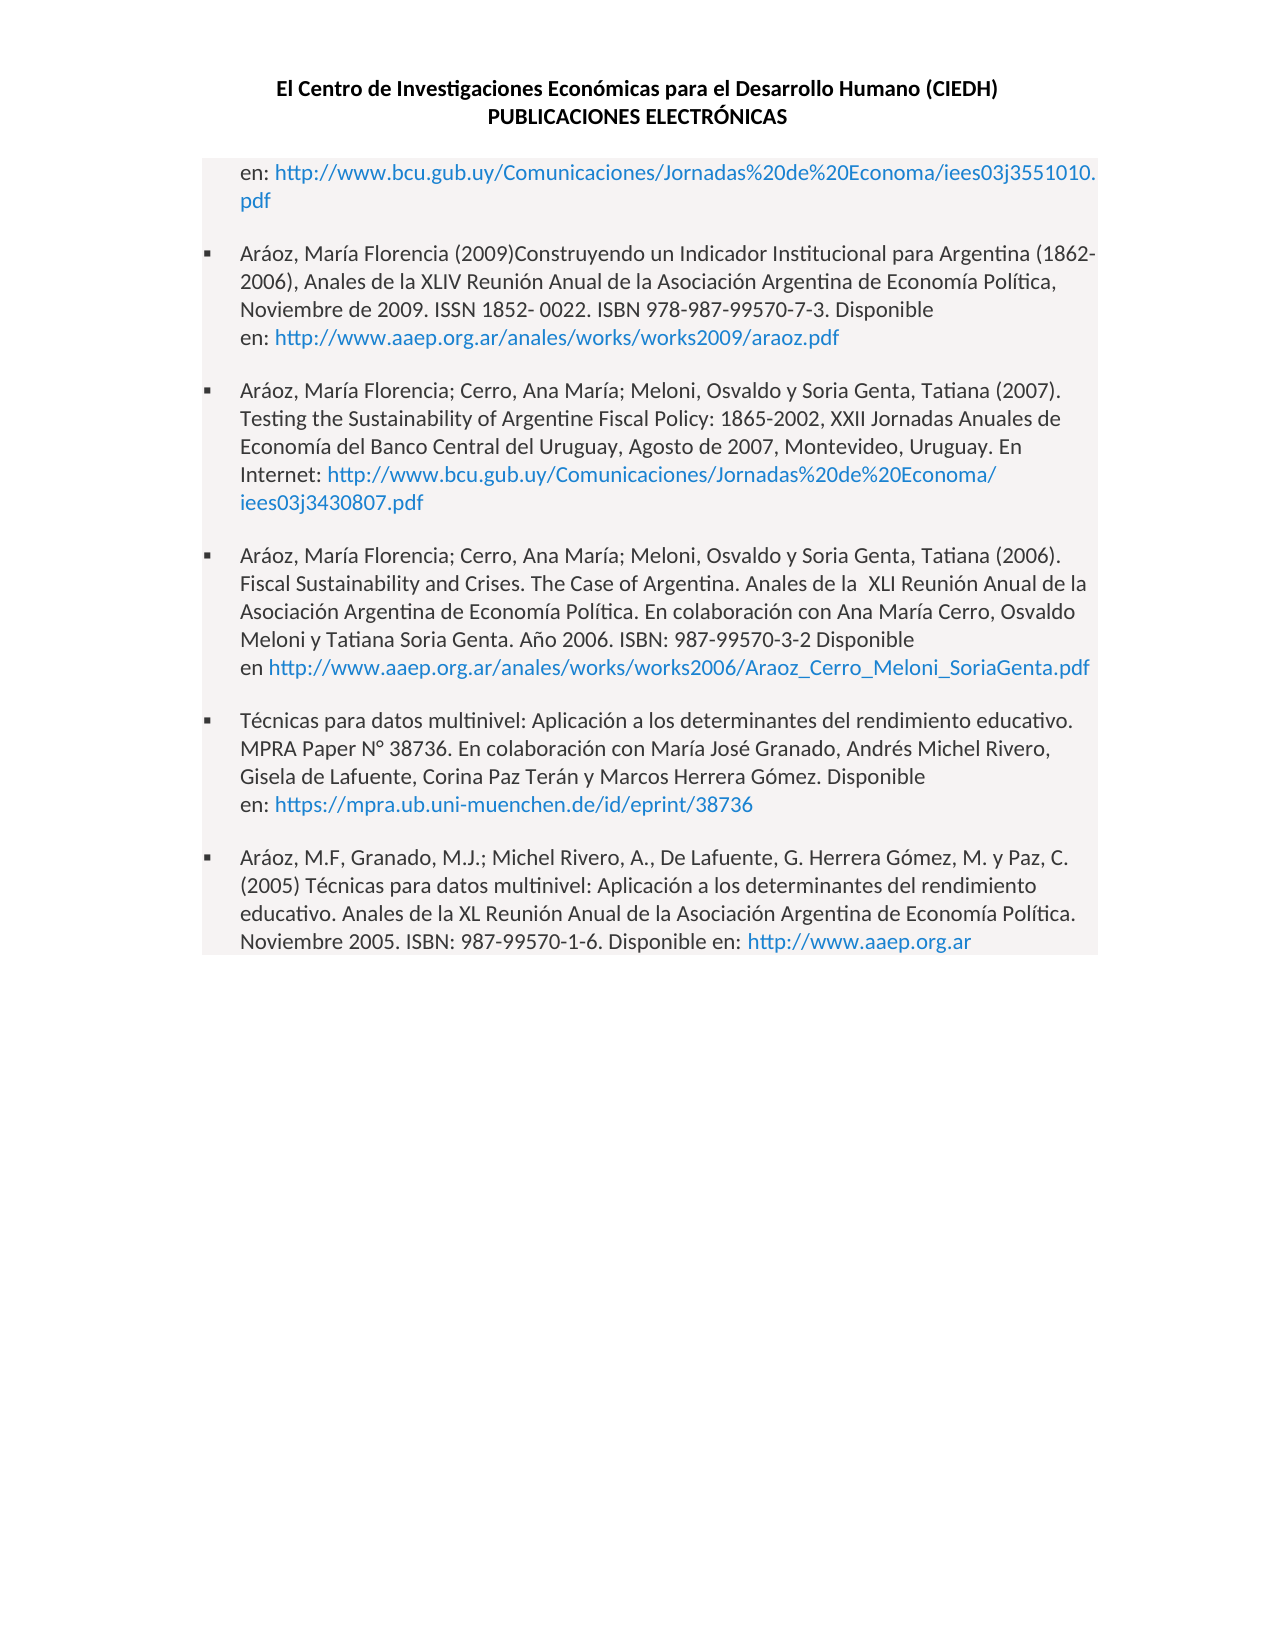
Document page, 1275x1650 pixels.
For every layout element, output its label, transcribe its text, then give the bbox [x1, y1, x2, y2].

list Aráoz, María Florencia (2009)Construyendo un Indicador Institucional para Argentina (1862-2006), Anales de la XLIV Reunión Anual de la Asociación Argentina de Economía Política, Noviembre de 2009. ISSN 1852- 0022. ISBN 978-987-99570-7-3. Disponible en: http://www.aaep.org.ar/anales/works/works2009/araoz.pdf [202, 239, 1098, 351]
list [202, 158, 1098, 214]
list Aráoz, M.F, Granado, M.J.; Michel Rivero, A., De Lafuente, G. Herrera Gómez, M. y Paz, C. (2005) Técnicas para datos multinivel: Aplicación a los determinantes del rendimiento educativo. Anales de la XL Reunión Anual de la Asociación Argentina de Economía Política. Noviembre 2005. ISBN: 987-99570-1-6. Disponible en: http://www.aaep.org.ar [202, 843, 1098, 955]
list Técnicas para datos multinivel: Aplicación a los determinantes del rendimiento educativo. MPRA Paper N° 38736. En colaboración con María José Granado, Andrés Michel Rivero, Gisela de Lafuente, Corina Paz Terán y Marcos Herrera Gómez. Disponible en: https://mpra.ub.uni-muenchen.de/id/eprint/38736 [202, 706, 1098, 818]
list Aráoz, María Florencia; Cerro, Ana María; Meloni, Osvaldo y Soria Genta, Tatiana (2007). Testing the Sustainability of Argentine Fiscal Policy: 1865-2002, XXII Jornadas Anuales de Economía del Banco Central del Uruguay, Agosto de 2007, Montevideo, Uruguay. En Internet: http://www.bcu.gub.uy/Comunicaciones/Jornadas%20de%20Economa/iees03j3430807.pdf [202, 376, 1098, 516]
list Aráoz, María Florencia; Cerro, Ana María; Meloni, Osvaldo y Soria Genta, Tatiana (2006). Fiscal Sustainability and Crises. The Case of Argentina. Anales de la XLI Reunión Anual de la Asociación Argentina de Economía Política. En colaboración con Ana María Cerro, Osvaldo Meloni y Tatiana Soria Genta. Año 2006. ISBN: 987-99570-3-2 Disponible en http://www.aaep.org.ar/anales/works/works2006/Araoz_Cerro_Meloni_SoriaGenta.pdf [202, 541, 1098, 681]
